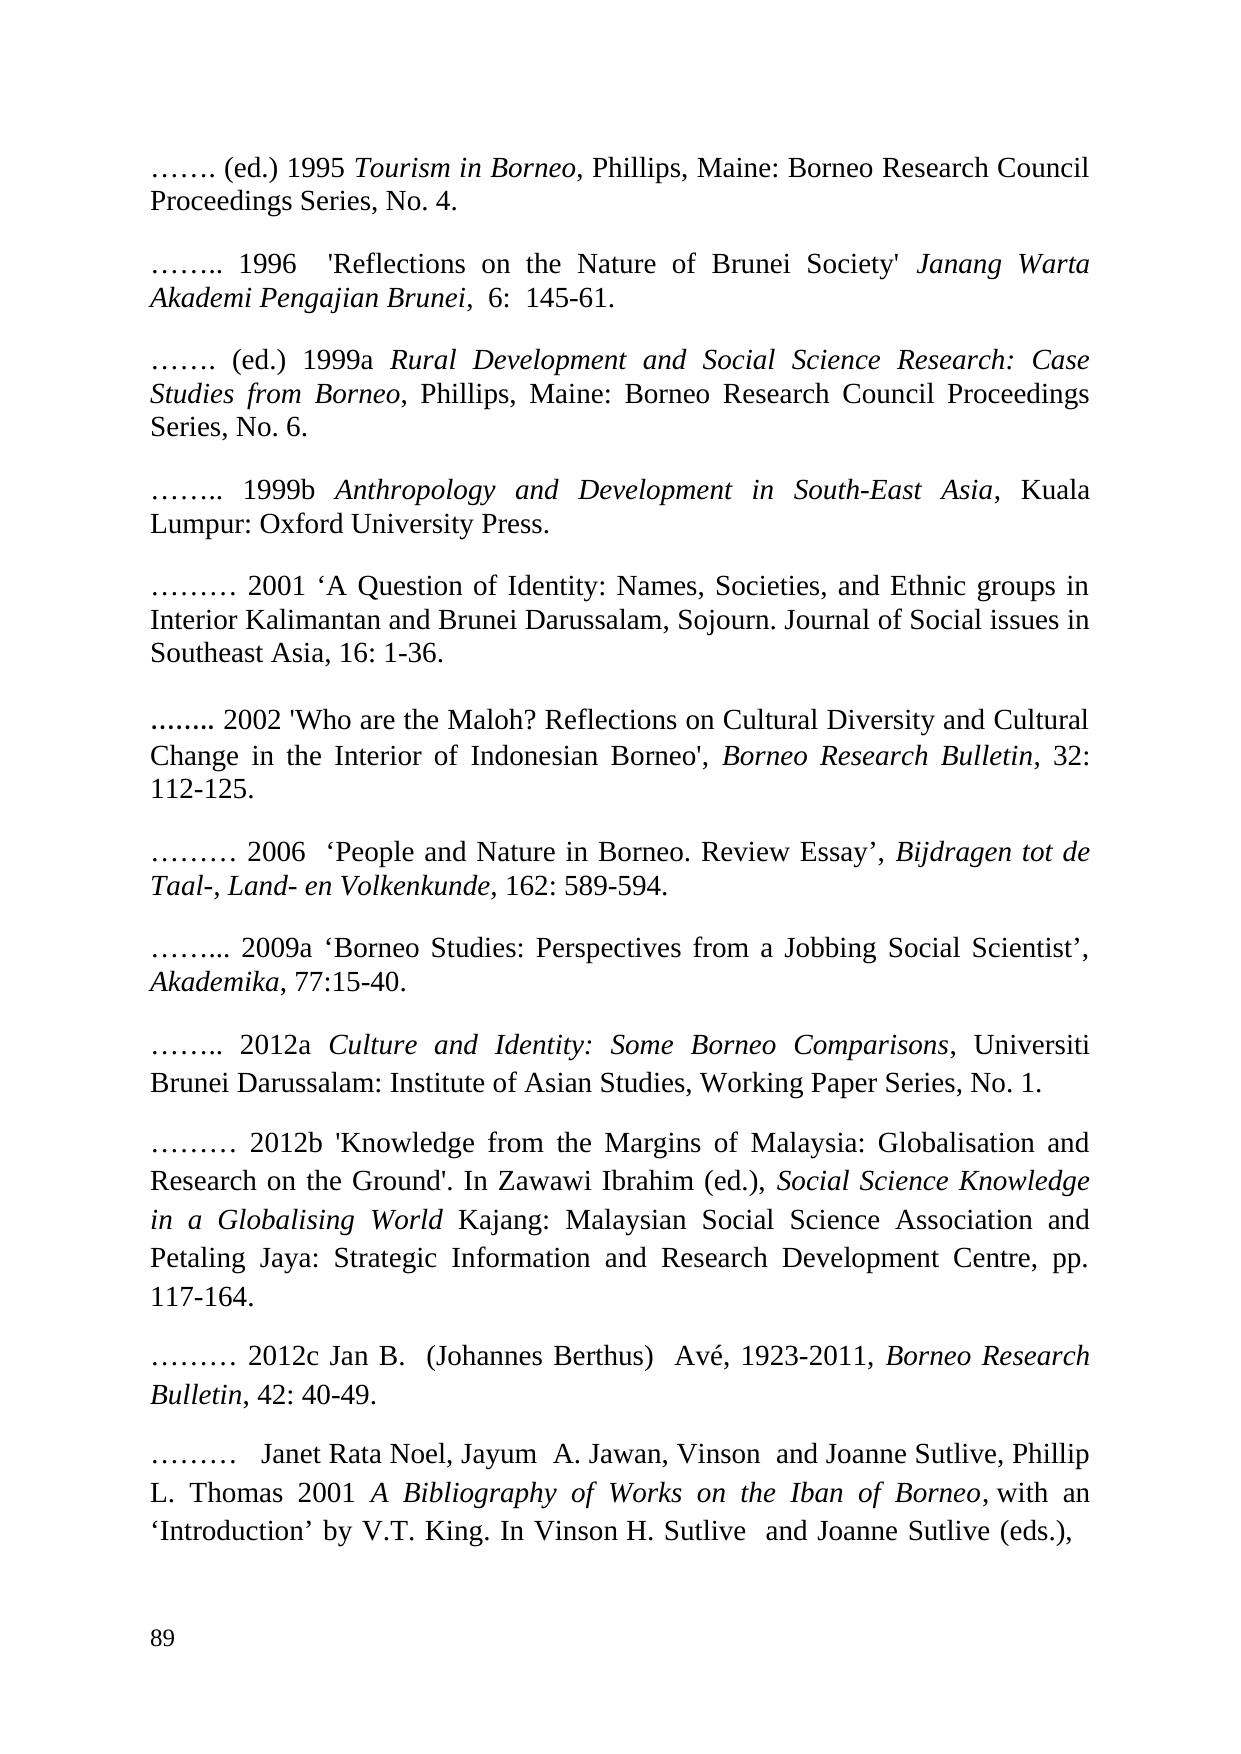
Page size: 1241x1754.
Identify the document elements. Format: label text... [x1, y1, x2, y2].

text …….. 1996 'Reflections on the Nature of Brunei Society' Janang Warta Akademi Pengajian Brunei, 6: 145-61. [150, 246, 1090, 313]
text ……… 2001 ‘A Question of Identity: Names, Societies, and Ethnic groups in Interior Kalimantan and Brunei Darussalam, Sojourn. Journal of Social issues in Southeast Asia, 16: 1-36. [150, 568, 1090, 669]
text ……... 2009a ‘Borneo Studies: Perspectives from a Jobbing Social Scientist’, Akademika, 77:15-40. [150, 931, 1090, 998]
text …….. 2002 'Who are the Maloh? Reflections on Cultural Diversity and Cultural Change in the Interior of Indonesian Borneo', Borneo Research Bulletin, 32: 112-125. [150, 698, 1090, 805]
text ……. (ed.) 1995 Tourism in Borneo, Phillips, Maine: Borneo Research Council Proceedings Series, No. 4. [150, 150, 1090, 217]
text ……. (ed.) 1999a Rural Development and Social Science Research: Case Studies from Borneo, Phillips, Maine: Borneo Research Council Proceedings Series, No. 6. [150, 342, 1090, 443]
text ……… 2012c Jan B. (Johannes Berthus) Avé, 1923-2011, Borneo Research Bulletin, 42: 40-49. [150, 1338, 1090, 1410]
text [150, 1436, 1090, 1547]
text …….. 2012a Culture and Identity: Some Borneo Comparisons, Universiti Brunei Darussalam: Institute of Asian Studies, Working Paper Series, No. 1. [150, 1027, 1090, 1099]
text ……… 2012b 'Knowledge from the Margins of Malaysia: Globalisation and Research on the Ground'. In Zawawi Ibrahim (ed.), Social Science Knowledge in a Globalising World Kajang: Malaysian Social Science Association and Petaling Jaya: Strategic Information and Research Development Centre, pp. 117-164. [150, 1125, 1090, 1312]
text …….. 1999b Anthropology and Development in South-East Asia, Kuala Lumpur: Oxford University Press. [150, 472, 1090, 539]
text ……… 2006 ‘People and Nature in Borneo. Review Essay’, Bijdragen tot de Taal-, Land- en Volkenkunde, 162: 589-594. [150, 834, 1090, 901]
